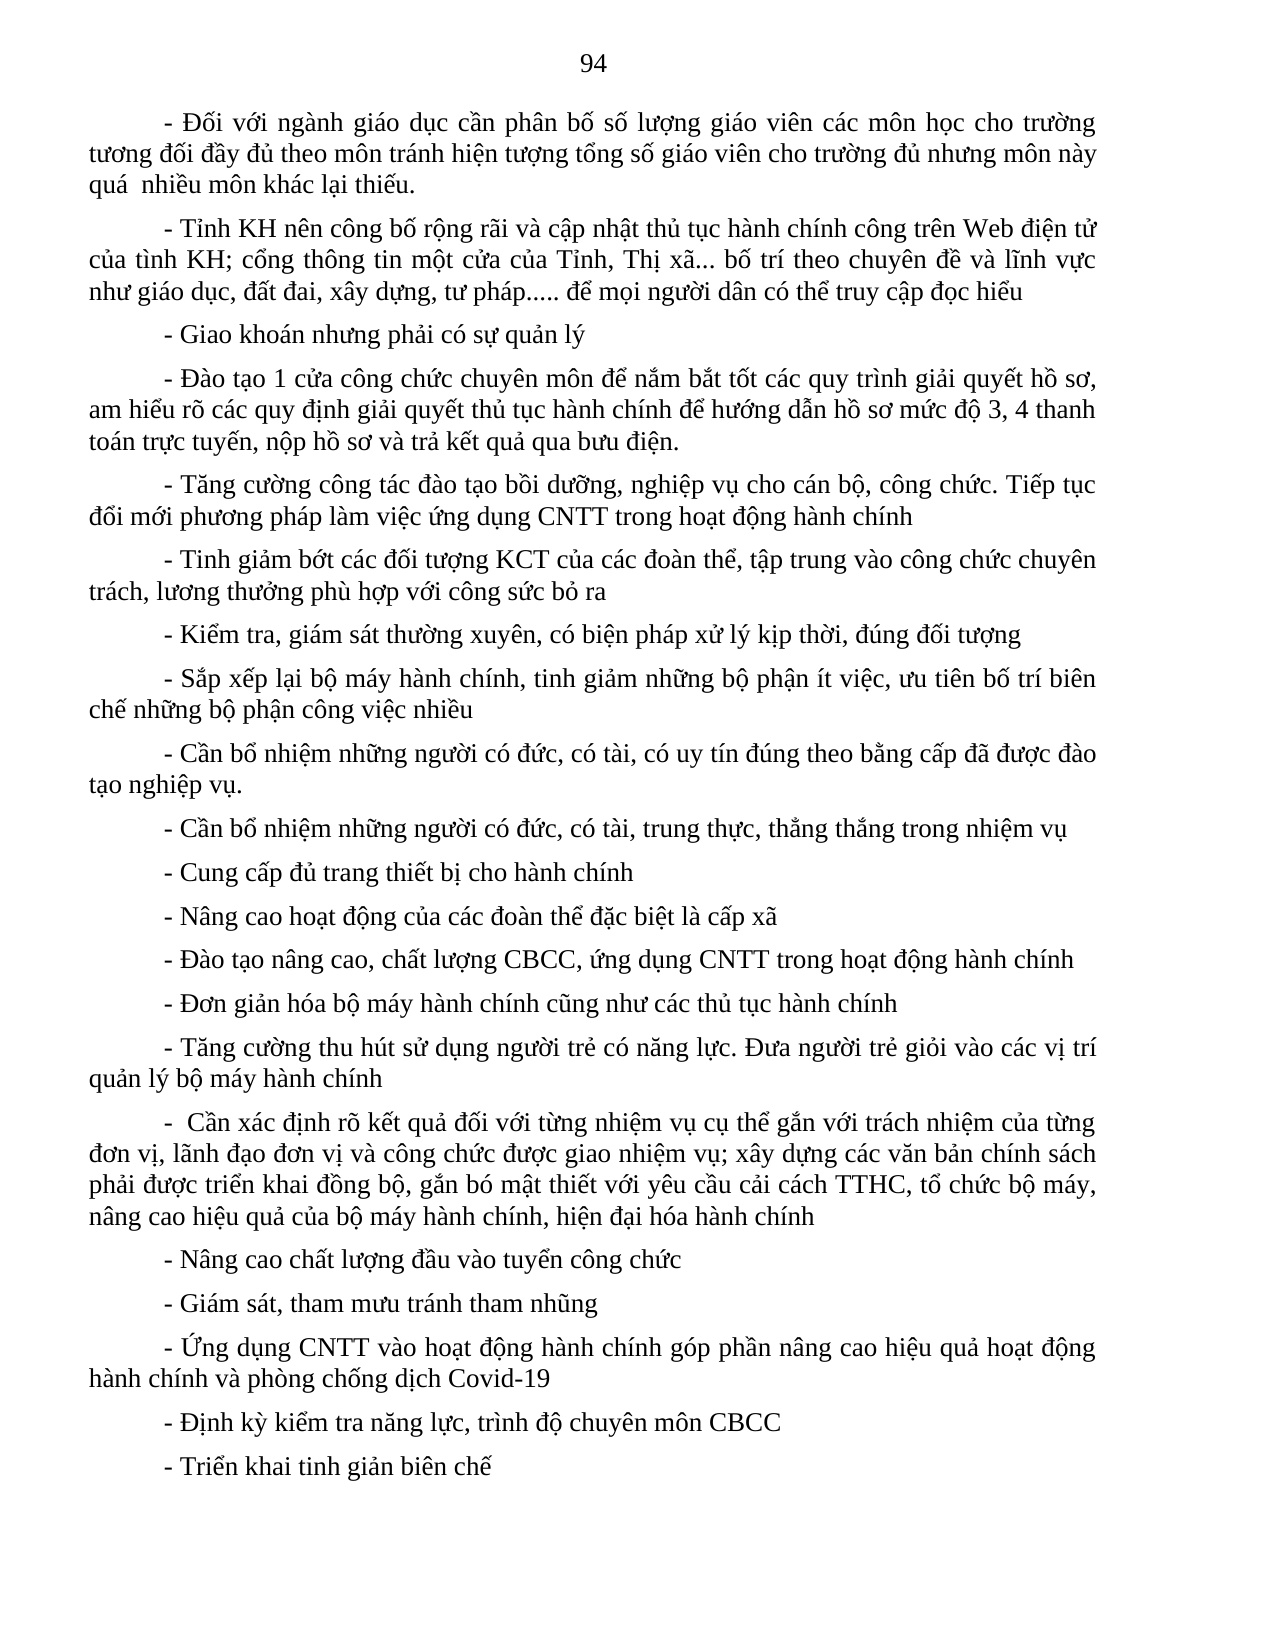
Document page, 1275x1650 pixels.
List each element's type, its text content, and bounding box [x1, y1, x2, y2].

text - Ứng dụng CNTT vào hoạt động hành chính góp phần nâng cao hiệu quả hoạt động hành chính và phòng chống dịch Covid-19 [89, 1331, 1098, 1394]
text - Đào tạo 1 cửa công chức chuyên môn để nắm bắt tốt các quy trình giải quyết hồ sơ, am hiểu rõ các quy định giải quyết thủ tục hành chính để hướng dẫn hồ sơ mức độ 3, 4 thanh toán trực tuyến, nộp hồ sơ và trả kết quả qua bưu điện. [89, 363, 1098, 456]
text - Tăng cường công tác đào tạo bồi dưỡng, nghiệp vụ cho cán bộ, công chức. Tiếp tục đổi mới phương pháp làm việc ứng dụng CNTT trong hoạt động hành chính [89, 469, 1098, 531]
text - Giám sát, tham mưu tránh tham nhũng [89, 1288, 1098, 1319]
text - Cung cấp đủ trang thiết bị cho hành chính [89, 856, 1098, 888]
text - Nâng cao chất lượng đầu vào tuyển công chức [89, 1244, 1098, 1275]
text - Đơn giản hóa bộ máy hành chính cũng như các thủ tục hành chính [89, 988, 1098, 1019]
text - Tăng cường thu hút sử dụng người trẻ có năng lực. Đưa người trẻ giỏi vào các vị trí quản lý bộ máy hành chính [89, 1031, 1098, 1094]
text - Kiểm tra, giám sát thường xuyên, có biện pháp xử lý kịp thời, đúng đối tượng [89, 619, 1098, 650]
text - Cần xác định rõ kết quả đối với từng nhiệm vụ cụ thể gắn với trách nhiệm của từng đơn vị, lãnh đạo đơn vị và công chức được giao nhiệm vụ; xây dựng các văn bản chính sách phải được triển khai đồng bộ, gắn bó mật thiết với yêu cầu cải cách TTHC, tổ chức bộ máy, nâng cao hiệu quả của bộ máy hành chính, hiện đại hóa hành chính [89, 1106, 1098, 1231]
text - Tỉnh KH nên công bố rộng rãi và cập nhật thủ tục hành chính công trên Web điện tử của tình KH; cổng thông tin một cửa của Tỉnh, Thị xã... bố trí theo chuyên đề và lĩnh vực như giáo dục, đất đai, xây dựng, tư pháp..... để mọi người dân có thể truy cập đọc hiểu [89, 213, 1098, 306]
text - Đối với ngành giáo dục cần phân bố số lượng giáo viên các môn học cho trường tương đối đầy đủ theo môn tránh hiện tượng tổng số giáo viên cho trường đủ nhưng môn này quá nhiều môn khác lại thiếu. [89, 106, 1098, 200]
text - Tinh giảm bớt các đối tượng KCT của các đoàn thể, tập trung vào công chức chuyên trách, lương thưởng phù hợp với công sức bỏ ra [89, 544, 1098, 606]
text - Giao khoán nhưng phải có sự quản lý [89, 319, 1098, 350]
text - Đào tạo nâng cao, chất lượng CBCC, ứng dụng CNTT trong hoạt động hành chính [89, 944, 1098, 975]
text - Nâng cao hoạt động của các đoàn thể đặc biệt là cấp xã [89, 900, 1098, 931]
text - Định kỳ kiểm tra năng lực, trình độ chuyên môn CBCC [89, 1406, 1098, 1438]
text - Cần bổ nhiệm những người có đức, có tài, trung thực, thẳng thắng trong nhiệm vụ [89, 813, 1098, 844]
text - Triển khai tinh giản biên chế [89, 1450, 1098, 1481]
text - Cần bổ nhiệm những người có đức, có tài, có uy tín đúng theo bằng cấp đã được đào tạo nghiệp vụ. [89, 738, 1098, 800]
text - Sắp xếp lại bộ máy hành chính, tinh giảm những bộ phận ít việc, ưu tiên bố trí biên chế những bộ phận công việc nhiều [89, 663, 1098, 725]
